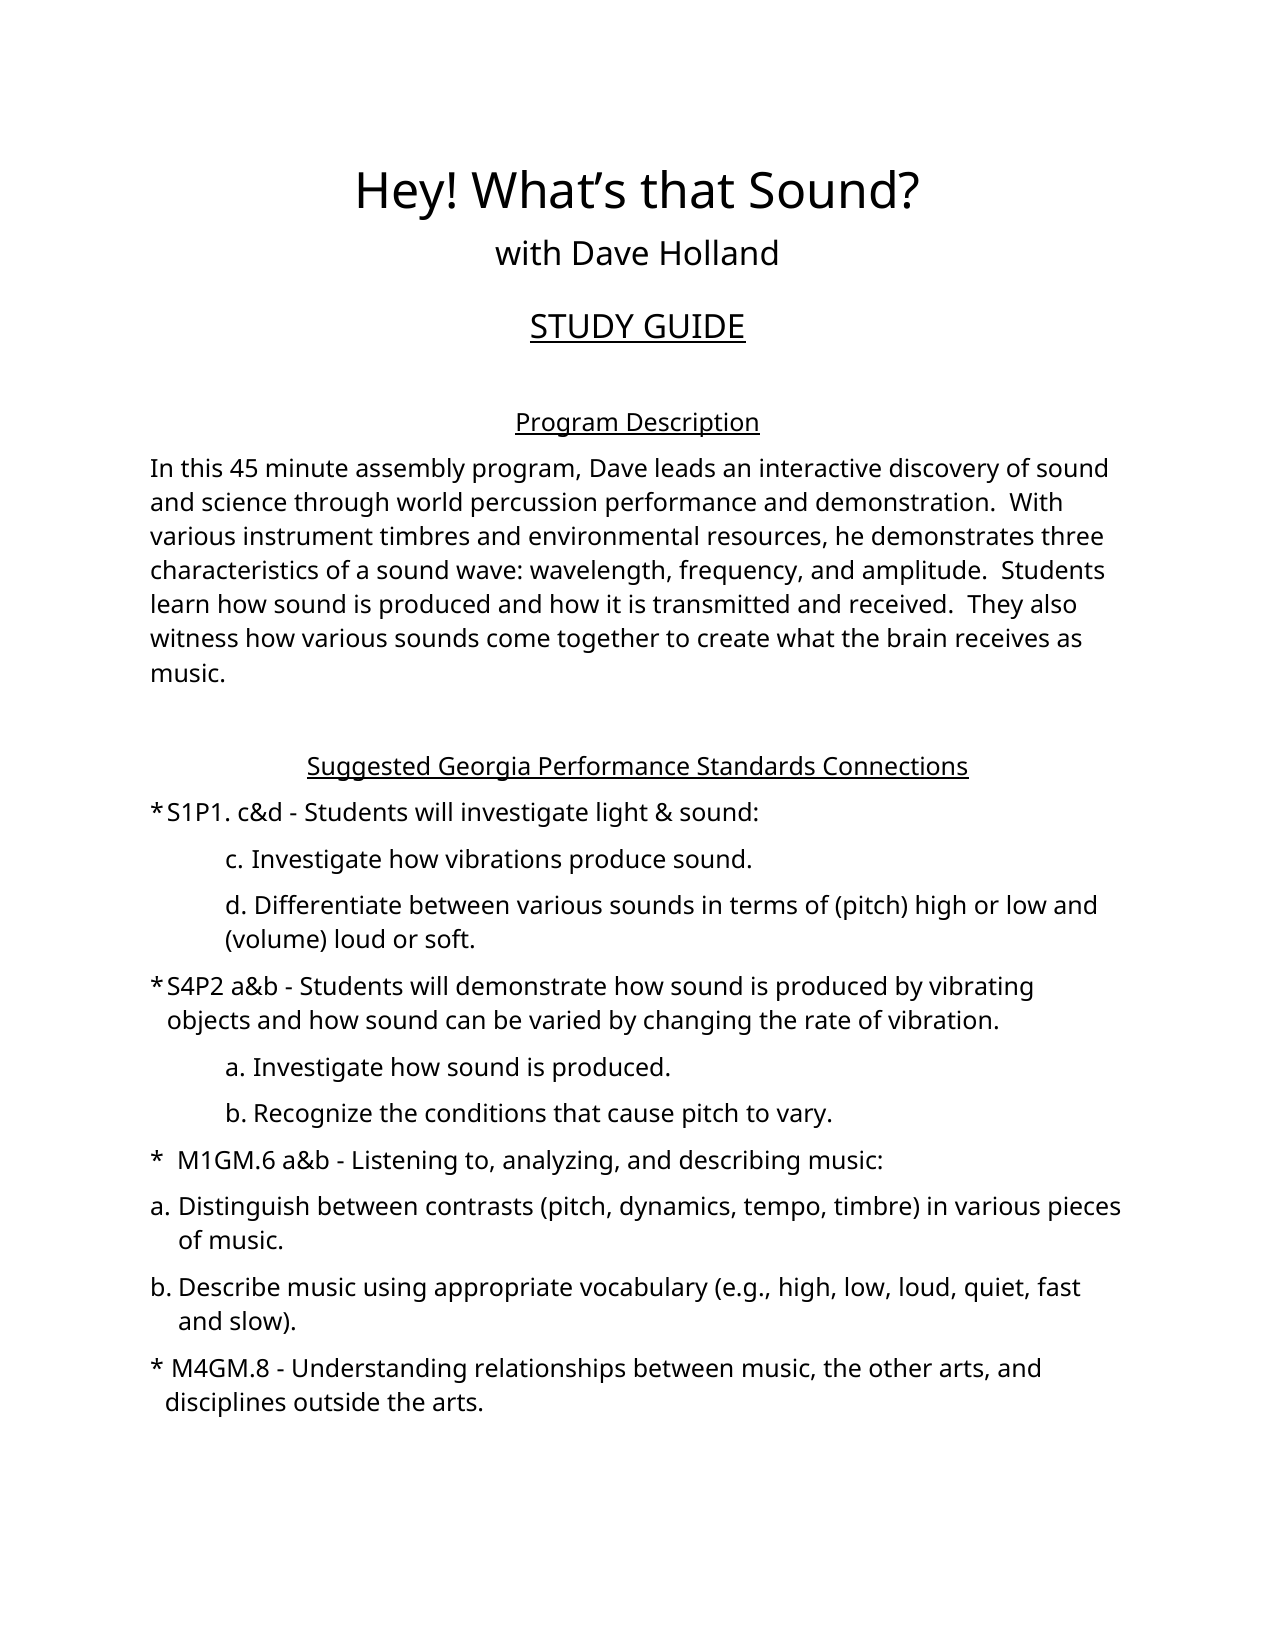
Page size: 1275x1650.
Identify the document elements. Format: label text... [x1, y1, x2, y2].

text Program Description [150, 404, 1125, 438]
text In this 45 minute assembly program, Dave leads an interactive discovery of sound and science through world percussion performance and demonstration. With various instrument timbres and environmental resources, he demonstrates three characteristics of a sound wave: wavelength, frequency, and amplitude. Students learn how sound is produced and how it is transmitted and received. They also witness how various sounds come together to create what the brain receives as music. [150, 451, 1125, 689]
list M4GM.8 - Understanding relationships between music, the other arts, and disciplines outside the arts. [150, 1350, 1125, 1418]
list Investigate how sound is produced. [225, 1049, 1125, 1083]
text Hey! What’s that Sound? [150, 176, 1125, 217]
text * M1GM.6 a&b - Listening to, analyzing, and describing music: [150, 1142, 1125, 1176]
list Recognize the conditions that cause pitch to vary. [225, 1096, 1125, 1130]
text Suggested Georgia Performance Standards Connections [150, 748, 1125, 782]
text STUDY GUIDE [150, 303, 1125, 348]
list Describe music using appropriate vocabulary (e.g., high, low, loud, quiet, fast and slow). [150, 1269, 1125, 1338]
list S4P2 a&b - Students will demonstrate how sound is produced by vibrating objects and how sound can be varied by changing the rate of vibration. [150, 969, 1125, 1037]
text d. Differentiate between various sounds in terms of (pitch) high or low and (volume) loud or soft. [150, 888, 1125, 956]
text with Dave Holland [150, 229, 1125, 275]
list S1P1. c&d - Students will investigate light & sound: [150, 795, 1125, 829]
list Investigate how vibrations produce sound. [225, 841, 1125, 876]
list Distinguish between contrasts (pitch, dynamics, tempo, timbre) in various pieces of music. [150, 1189, 1125, 1257]
